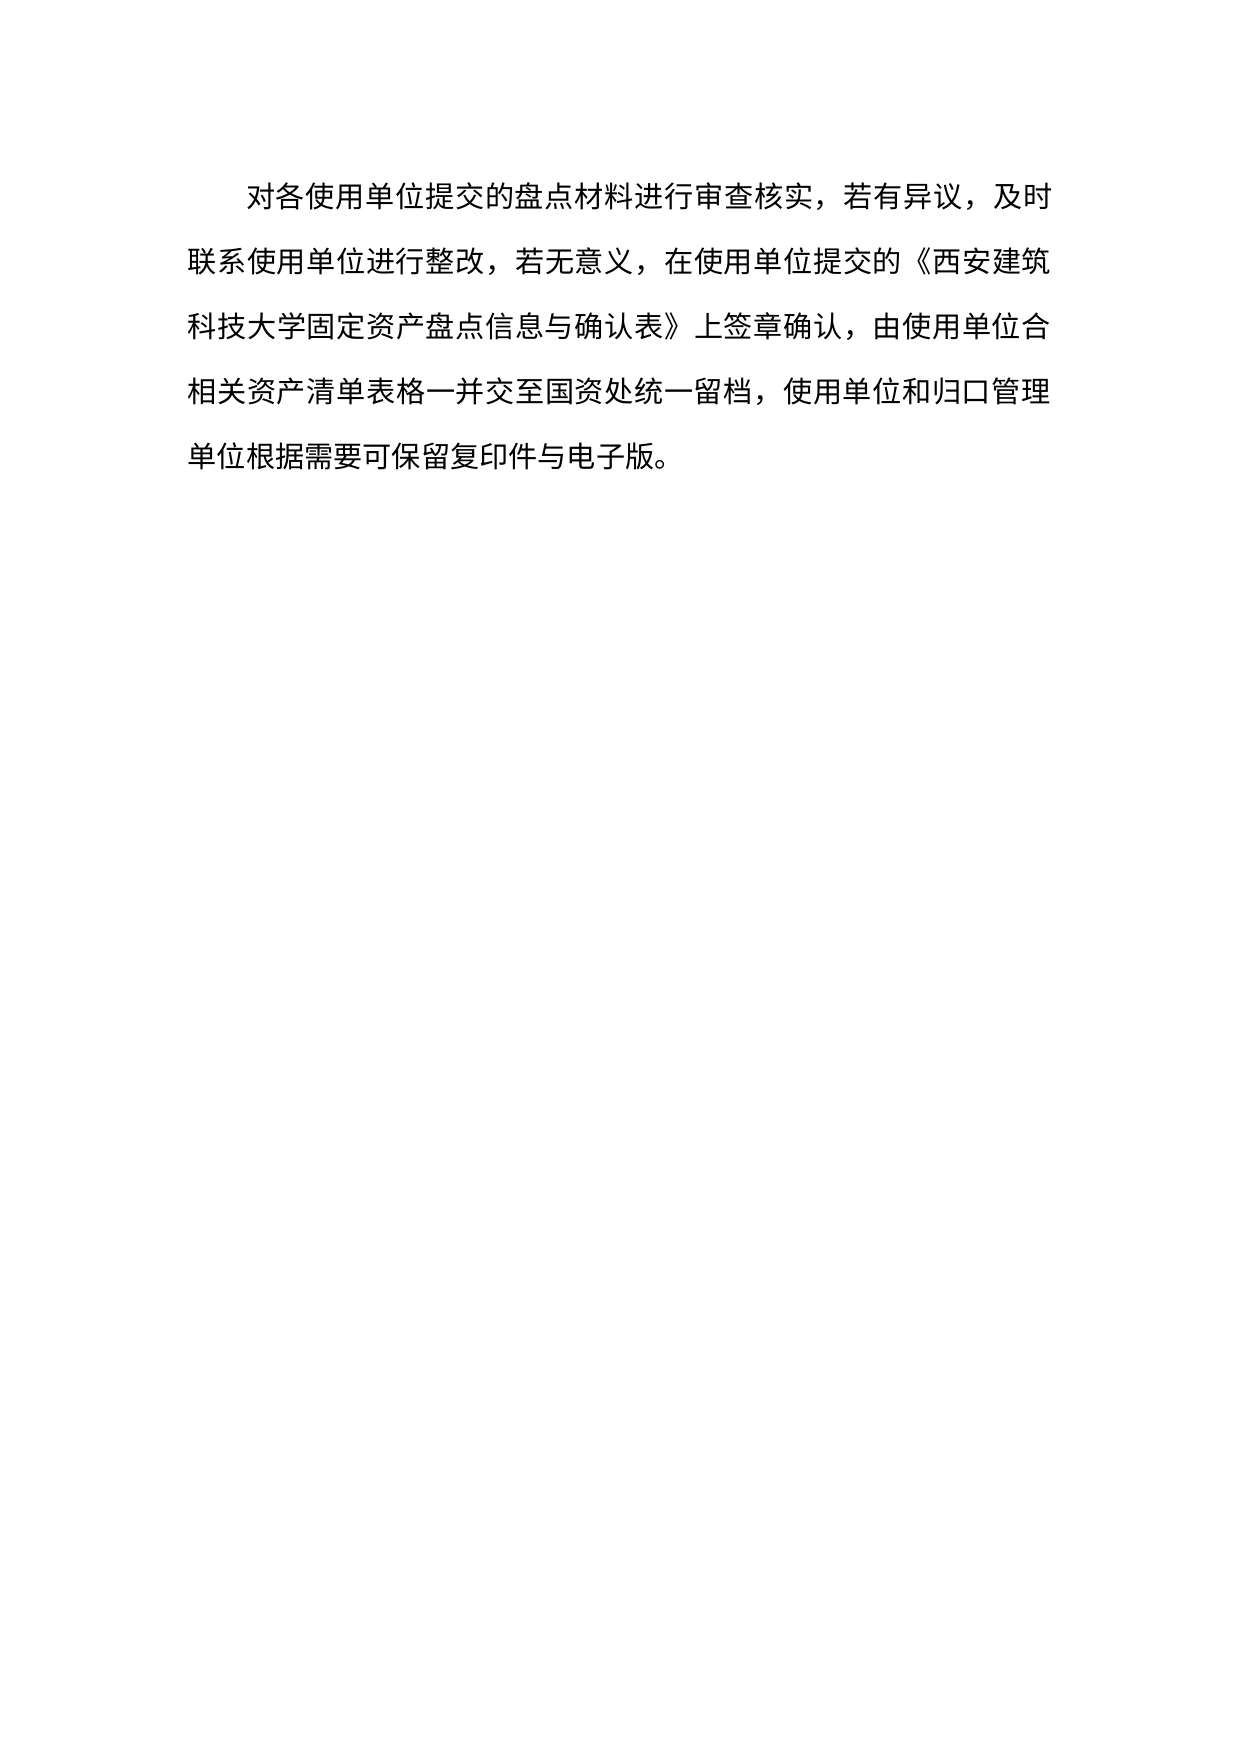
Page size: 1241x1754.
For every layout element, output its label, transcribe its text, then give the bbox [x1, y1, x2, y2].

text 对各使用单位提交的盘点材料进行审查核实，若有异议，及时联系使用单位进行整改，若无意义，在使用单位提交的《西安建筑科技大学固定资产盘点信息与确认表》上签章确认，由使用单位合相关资产清单表格一并交至国资处统一留档，使用单位和归口管理单位根据需要可保留复印件与电子版。 [187, 162, 1053, 487]
